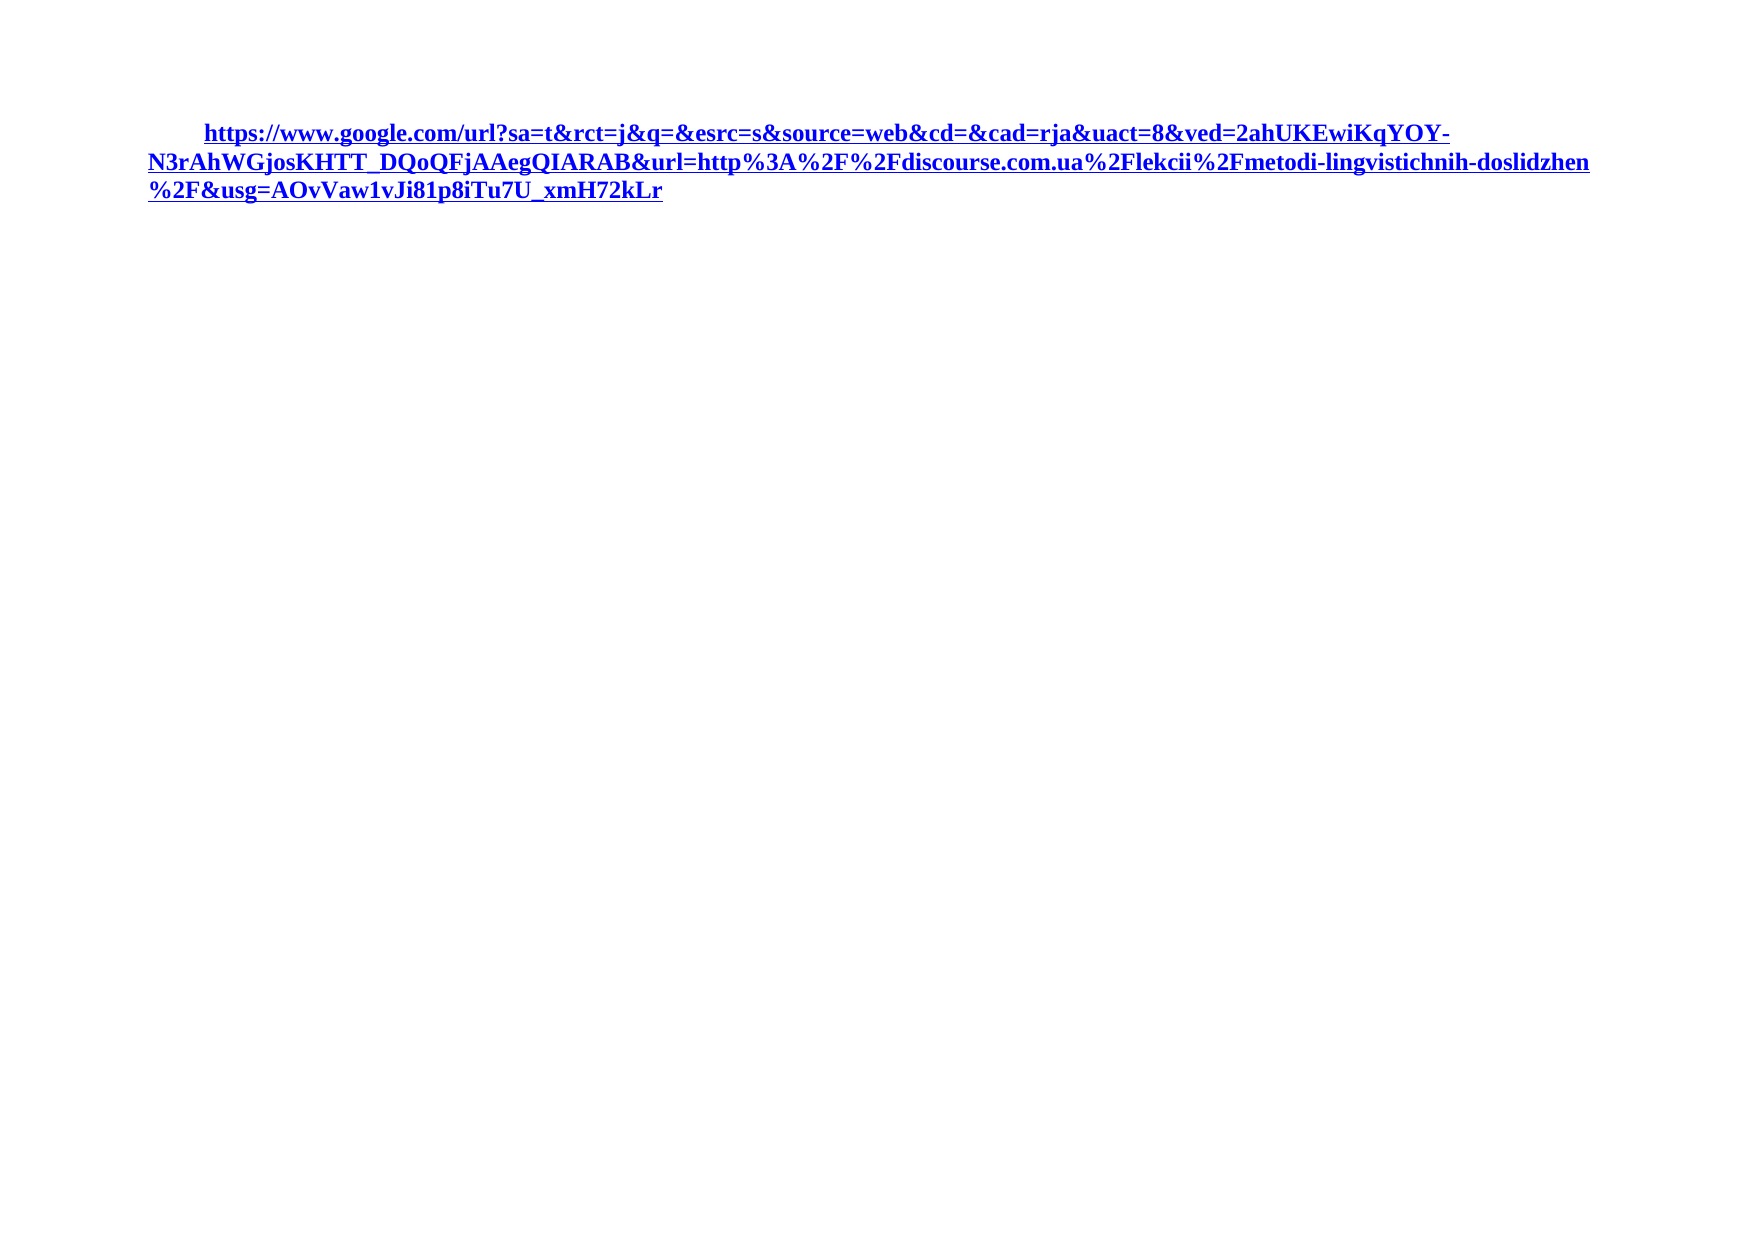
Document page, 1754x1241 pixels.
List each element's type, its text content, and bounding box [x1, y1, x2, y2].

text https://www.google.com/url?sa=t&rct=j&q=&esrc=s&source=web&cd=&cad=rja&uact=8&ved=2ahUKEwiKqYOY-N3rAhWGjosKHTT_DQoQFjAAegQIARAB&url=http%3A%2F%2Fdiscourse.com.ua%2Flekcii%2Fmetodi-lingvistichnih-doslidzhen%2F&usg=AOvVaw1vJi81p8iTu7U_xmH72kLr [148, 118, 1636, 204]
